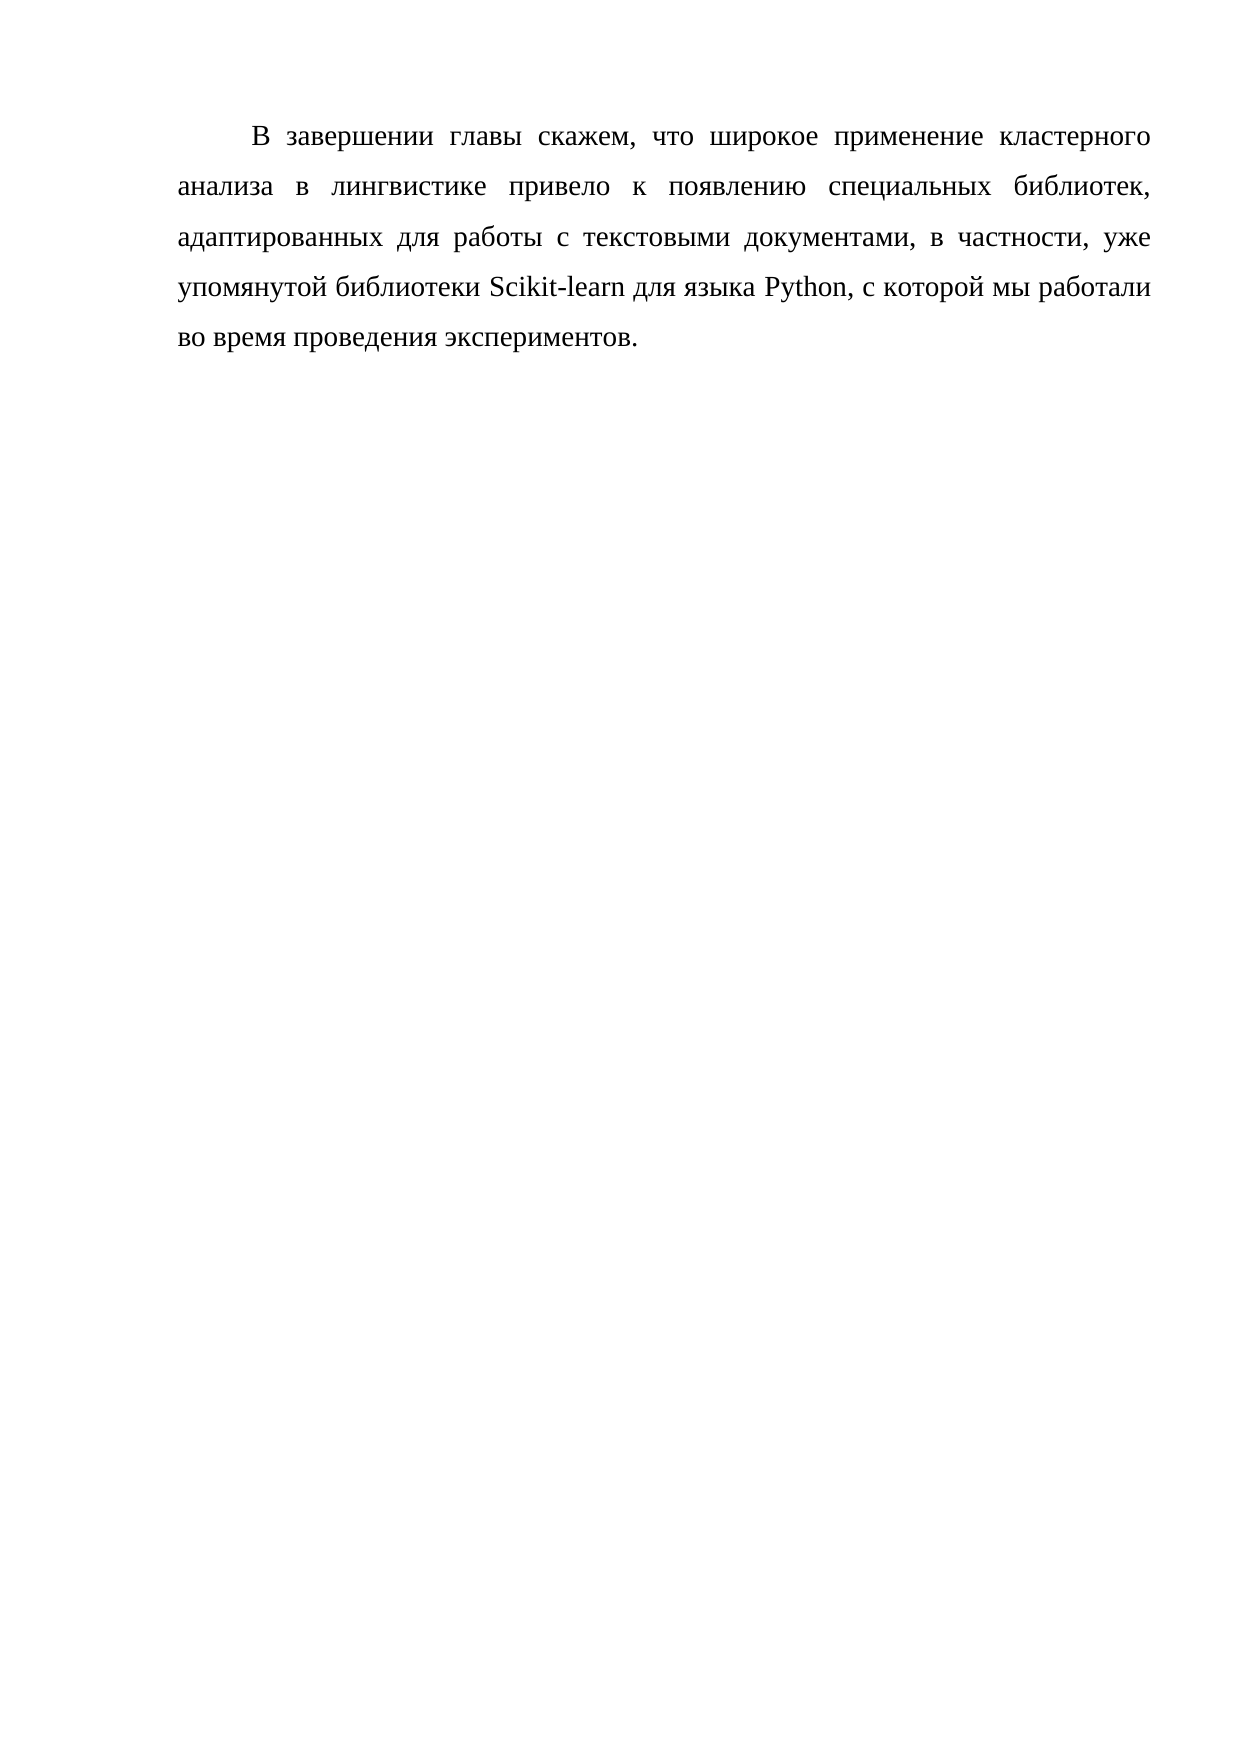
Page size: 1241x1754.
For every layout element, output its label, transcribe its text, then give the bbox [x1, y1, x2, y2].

text В завершении главы скажем, что широкое применение кластерного анализа в лингвистике привело к появлению специальных библиотек, адаптированных для работы с текстовыми документами, в частности, уже упомянутой библиотеки Scikit-learn для языка Python, с которой мы работали во время проведения экспериментов. [177, 118, 1152, 353]
